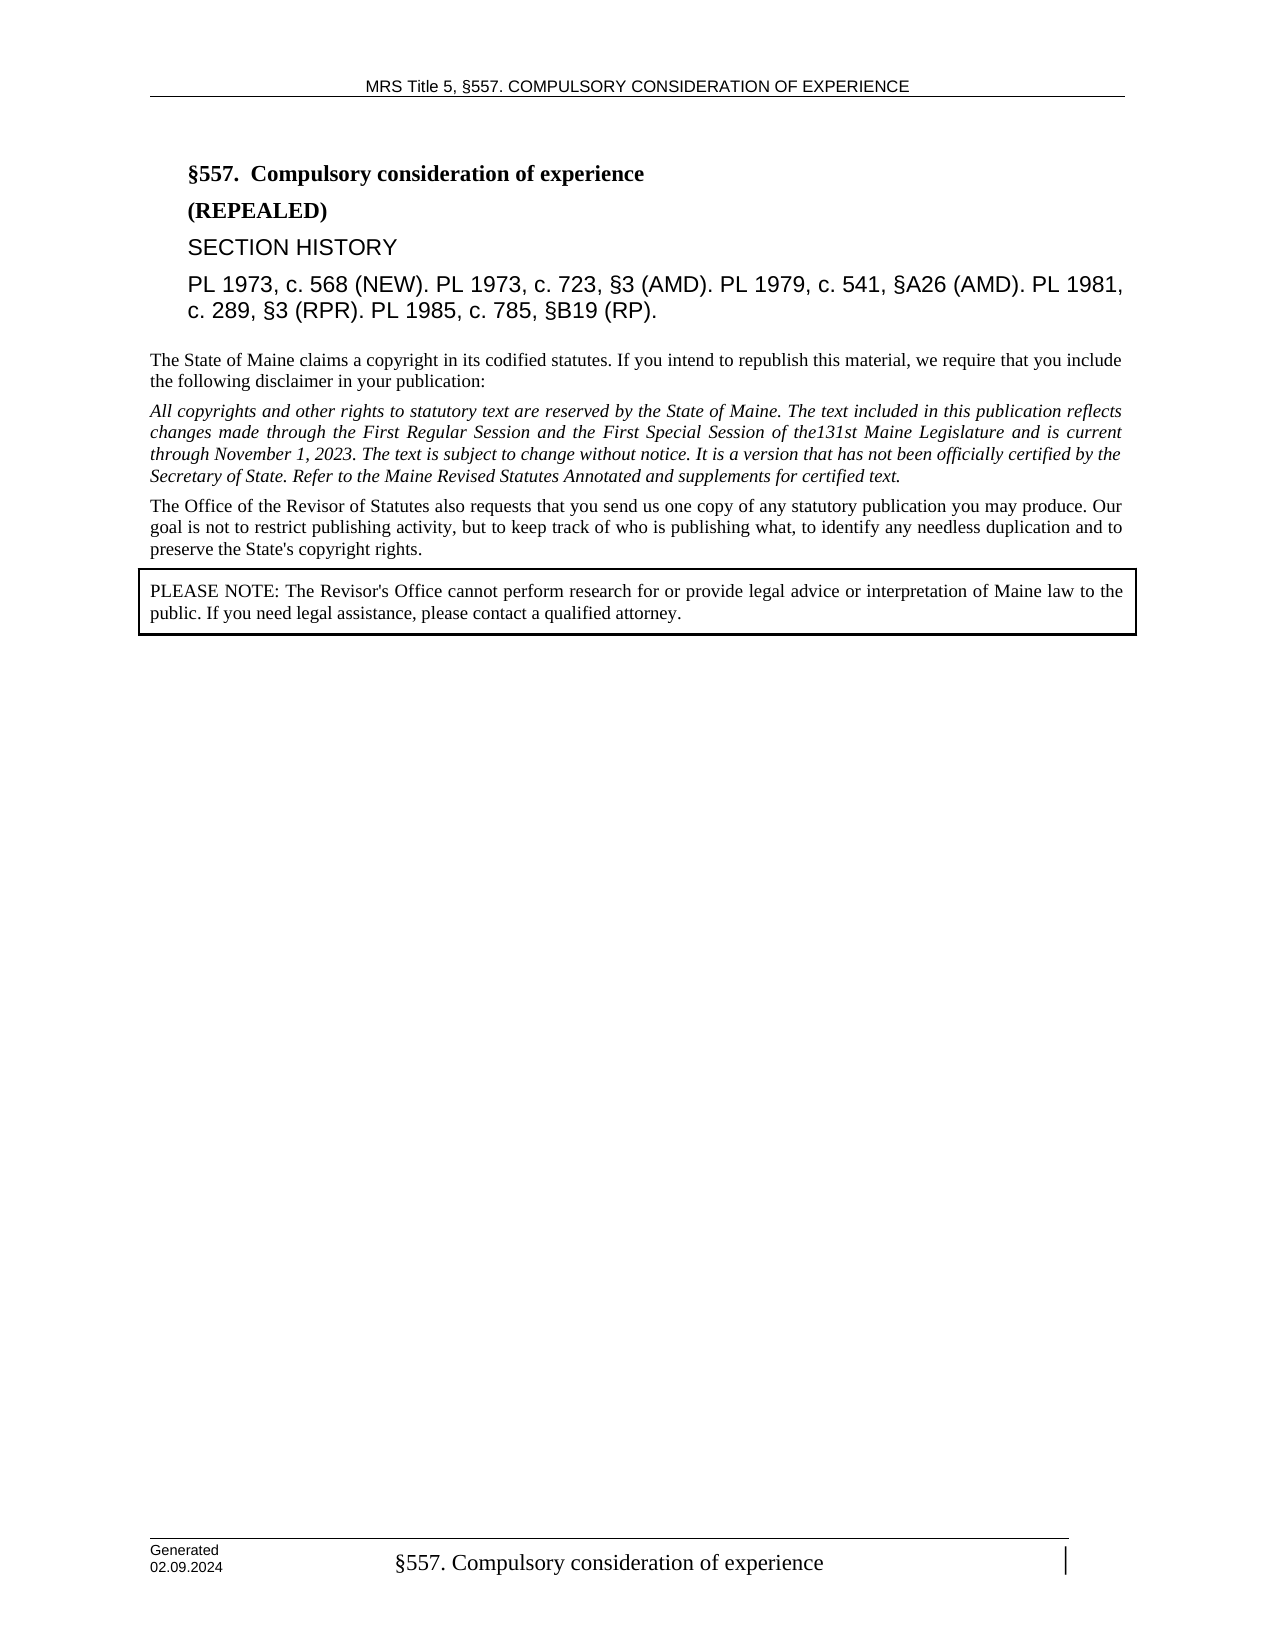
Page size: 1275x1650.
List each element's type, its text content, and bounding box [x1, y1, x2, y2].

text The Office of the Revisor of Statutes also requests that you send us one copy of any statutory publication you may produce. Our goal is not to restrict publishing activity, but to keep track of who is publishing what, to identify any needless duplication and to preserve the State's copyright rights. [150, 494, 1125, 559]
text (REPEALED) [187, 197, 1125, 223]
text All copyrights and other rights to statutory text are reserved by the State of Maine. The text included in this publication reflects changes made through the First Regular Session and the First Special Session of the131st Maine Legislature and is current through November 1, 2023 . The text is subject to change without notice. It is a version that has not been officially certified by the Secretary of State. Refer to the Maine Revised Statutes Annotated and supplements for certified text. [150, 400, 1125, 486]
text §557. Compulsory consideration of experience [187, 160, 1125, 187]
text PL 1973, c. 568 (NEW). PL 1973, c. 723, §3 (AMD). PL 1979, c. 541, §A26 (AMD). PL 1981, c. 289, §3 (RPR). PL 1985, c. 785, §B19 (RP). [187, 271, 1125, 323]
text PLEASE NOTE: The Revisor's Office cannot perform research for or provide legal advice or interpretation of Maine law to the public. If you need legal assistance, please contact a qualified attorney. [140, 570, 1135, 633]
text SECTION HISTORY [187, 234, 1125, 260]
text The State of Maine claims a copyright in its codified statutes. If you intend to republish this material, we require that you include the following disclaimer in your publication: [150, 348, 1125, 392]
